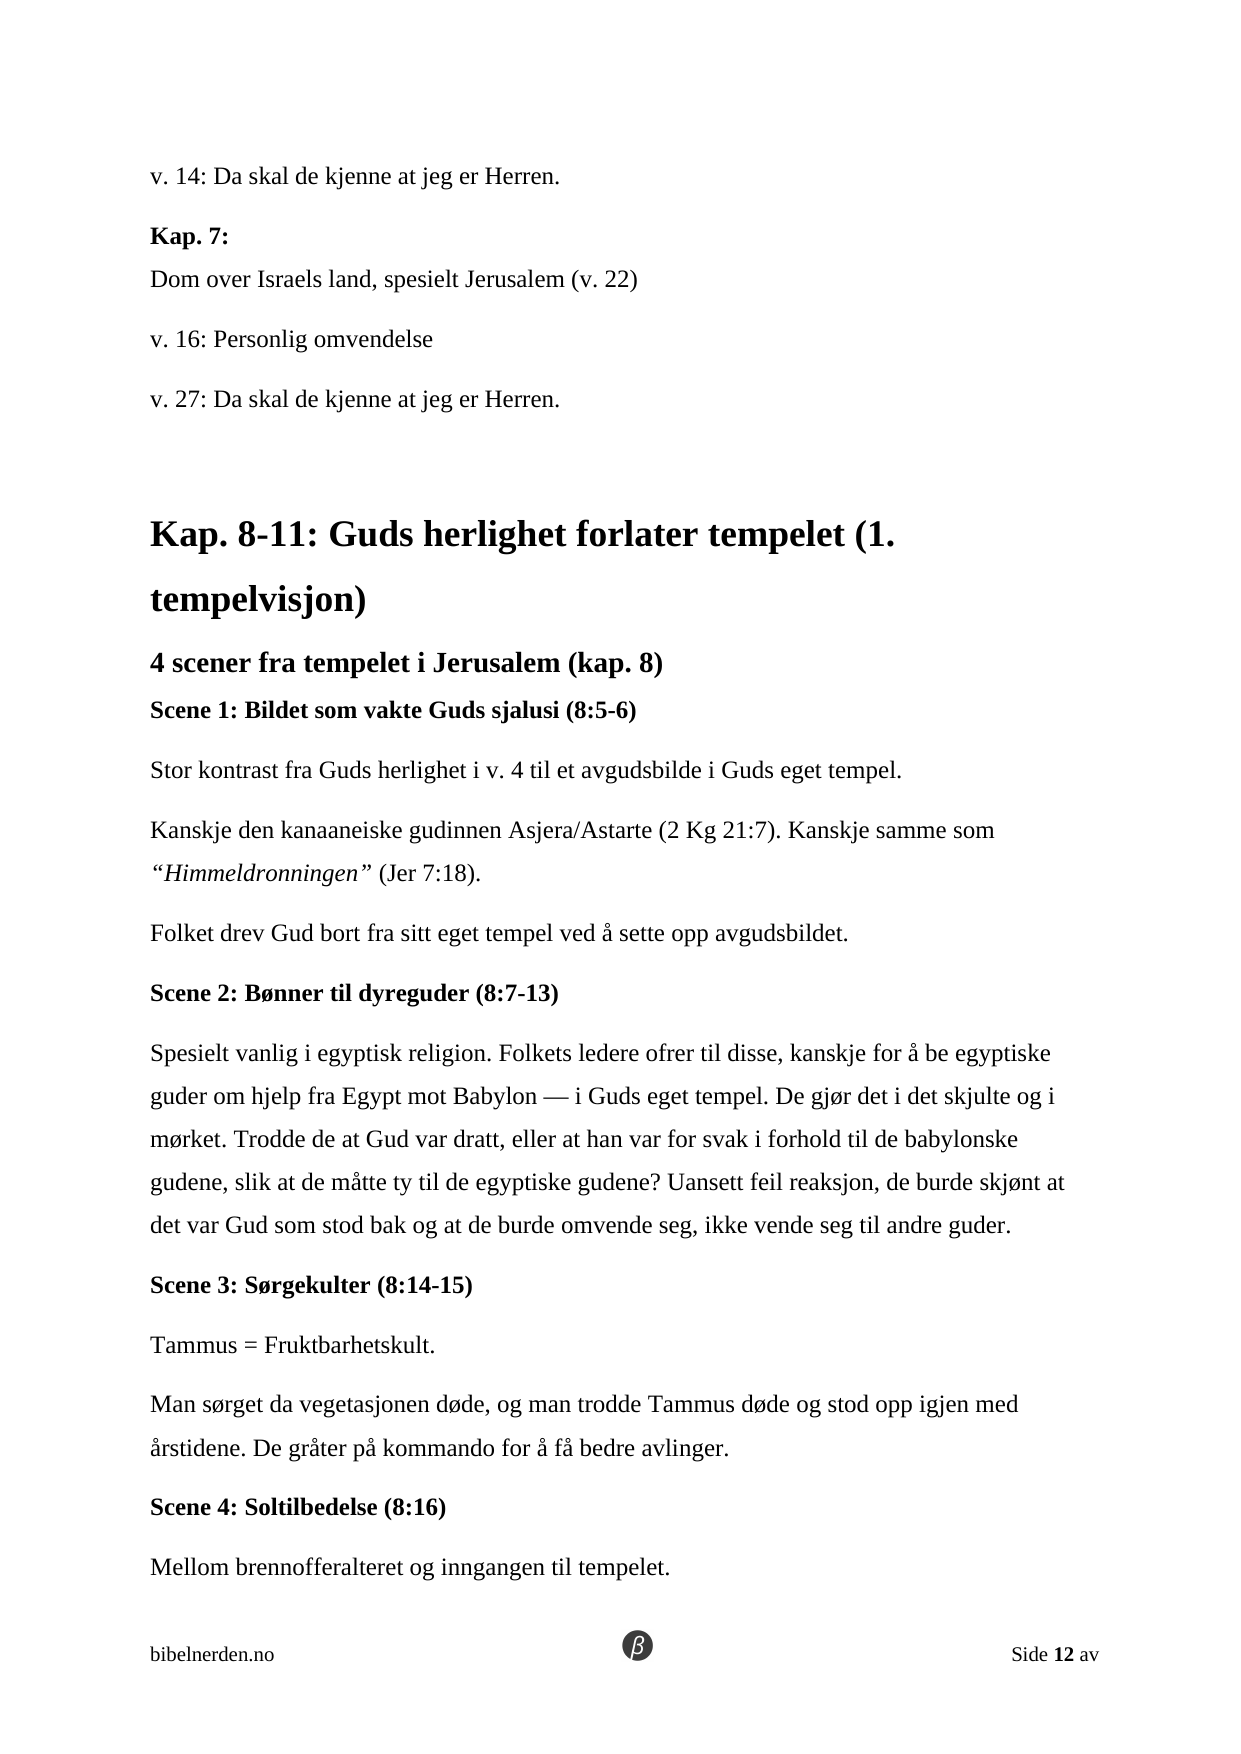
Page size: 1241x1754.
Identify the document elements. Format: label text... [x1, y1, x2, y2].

text Scene 4: Soltilbedelse (8:16) [150, 1492, 1090, 1521]
text Folket drev Gud bort fra sitt eget tempel ved å sette opp avgudsbildet. [150, 918, 1090, 947]
text v. 16: Personlig omvendelse [150, 324, 1090, 353]
subtitle 4 scener fra tempelet i Jerusalem (kap. 8) [150, 645, 1090, 679]
picture [621, 1629, 654, 1662]
text Kanskje den kanaaneiske gudinnen Asjera/Astarte (2 Kg 21:7). Kanskje samme som “Himmeldronningen” (Jer 7:18). [150, 815, 1090, 887]
text Stor kontrast fra Guds herlighet i v. 4 til et avgudsbilde i Guds eget tempel. [150, 755, 1090, 784]
text Tammus = Fruktbarhetskult. [150, 1330, 1090, 1358]
subtitle Kap. 8-11: Guds herlighet forlater tempelet (1. tempelvisjon) [150, 512, 1090, 619]
text Scene 3: Sørgekulter (8:14-15) [150, 1270, 1090, 1299]
text Dom over Israels land, spesielt Jerusalem (v. 22) [150, 264, 1090, 293]
text v. 14: Da skal de kjenne at jeg er Herren. [150, 161, 1090, 190]
text Scene 2: Bønner til dyreguder (8:7-13) [150, 978, 1090, 1007]
text Man sørget da vegetasjonen døde, og man trodde Tammus døde og stod opp igjen med årstidene. De gråter på kommando for å få bedre avlinger. [150, 1389, 1090, 1461]
subtitle Kap. 7: [150, 221, 1090, 250]
text Mellom brennofferalteret og inngangen til tempelet. [150, 1552, 1090, 1581]
text Scene 1: Bildet som vakte Guds sjalusi (8:5-6) [150, 696, 1090, 724]
text v. 27: Da skal de kjenne at jeg er Herren. [150, 384, 1090, 412]
text Spesielt vanlig i egyptisk religion. Folkets ledere ofrer til disse, kanskje for å be egyptiske guder om hjelp fra Egypt mot Babylon — i Guds eget tempel. De gjør det i det skjulte og i mørket. Trodde de at Gud var dratt, eller at han var for svak i forhold til de babylonske gudene, slik at de måtte ty til de egyptiske gudene? Uansett feil reaksjon, de burde skjønt at det var Gud som stod bak og at de burde omvende seg, ikke vende seg til andre guder. [150, 1038, 1090, 1239]
